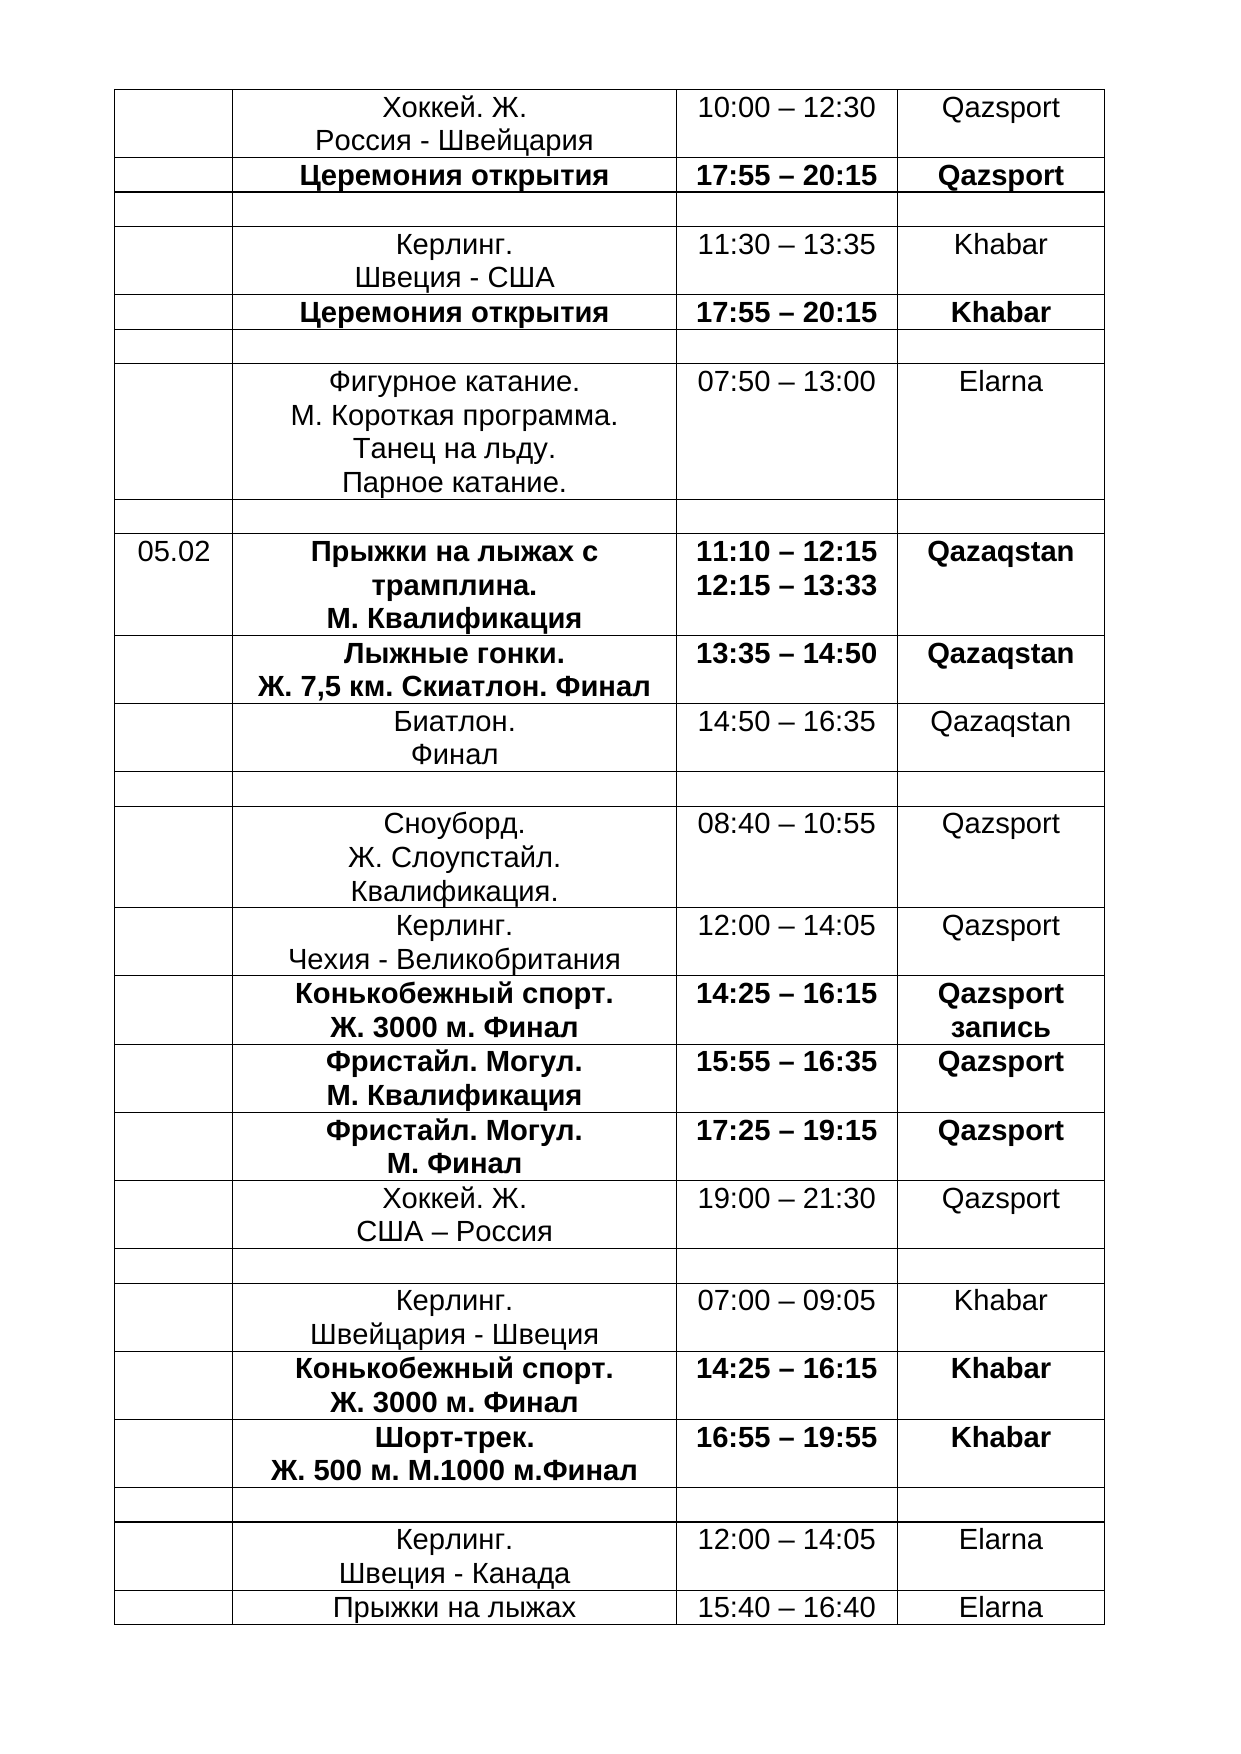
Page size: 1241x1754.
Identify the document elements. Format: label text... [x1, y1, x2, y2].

table_cell 10:00 – 12:30 [677, 90, 897, 157]
table_cell Elarna [898, 1591, 1104, 1624]
table_cell [115, 193, 232, 226]
table_cell 16:55 – 19:55 [677, 1420, 897, 1487]
table_cell [677, 772, 897, 806]
table_cell Qazsport [898, 158, 1104, 191]
table_cell [115, 1352, 232, 1419]
table_cell [677, 1249, 897, 1282]
table_cell [233, 500, 676, 533]
table_cell Qazsport [898, 1113, 1104, 1180]
table_cell Фигурное катание. М. Короткая программа. Танец на льду. Парное катание. [233, 364, 676, 498]
table_cell [115, 1045, 232, 1112]
table_cell 14:25 – 16:15 [677, 976, 897, 1043]
table_cell [898, 330, 1104, 363]
table_cell [115, 1523, 232, 1589]
table_cell Khabar [898, 295, 1104, 329]
table_cell [115, 90, 232, 157]
table_cell [115, 227, 232, 294]
table_cell Фристайл. Могул. М. Квалификация [233, 1045, 676, 1112]
table_cell Церемония открытия [233, 158, 676, 191]
table_cell [115, 1488, 232, 1521]
table_cell Биатлон. Финал [233, 704, 676, 771]
table_cell [115, 772, 232, 806]
table_cell [115, 1249, 232, 1282]
table_cell [233, 330, 676, 363]
table_cell Khabar [898, 1352, 1104, 1419]
table_cell [115, 807, 232, 907]
table_cell [677, 500, 897, 533]
table_cell Qazsport [898, 908, 1104, 975]
table_cell 17:55 – 20:15 [677, 158, 897, 191]
table_cell [115, 636, 232, 703]
table_cell 11:30 – 13:35 [677, 227, 897, 294]
table_cell Qazaqstan [898, 704, 1104, 771]
table_cell Хоккей. Ж. Россия - Швейцария [233, 90, 676, 157]
table_cell Qazsport [898, 1181, 1104, 1248]
table_cell [115, 1181, 232, 1248]
table_cell 17:25 – 19:15 [677, 1113, 897, 1180]
table_cell 11:10 – 12:15 12:15 – 13:33 [677, 534, 897, 635]
table_cell 19:00 – 21:30 [677, 1181, 897, 1248]
table_cell [115, 330, 232, 363]
table_cell Сноуборд. Ж. Слоупстайл. Квалификация. [233, 807, 676, 907]
table_cell Церемония открытия [233, 295, 676, 329]
table_cell Qazsport [898, 90, 1104, 157]
table_cell [115, 158, 232, 191]
table_cell [233, 1249, 676, 1282]
table_cell 12:00 – 14:05 [677, 908, 897, 975]
table_cell Qazaqstan [898, 534, 1104, 635]
table_cell Khabar [898, 1420, 1104, 1487]
table_cell 14:50 – 16:35 [677, 704, 897, 771]
table_cell Qazsport [898, 807, 1104, 907]
table_cell [677, 330, 897, 363]
table_cell 15:55 – 16:35 [677, 1045, 897, 1112]
table_cell [115, 1420, 232, 1487]
table_cell Лыжные гонки. Ж. 7,5 км. Скиатлон. Финал [233, 636, 676, 703]
table_cell [677, 193, 897, 226]
table_cell [233, 1488, 676, 1521]
table_cell [115, 1113, 232, 1180]
table_cell [898, 193, 1104, 226]
table_cell 13:35 – 14:50 [677, 636, 897, 703]
table_cell Керлинг. Чехия - Великобритания [233, 908, 676, 975]
table_cell 05.02 [115, 534, 232, 635]
table_cell [677, 1488, 897, 1521]
table_cell Шорт-трек. Ж. 500 м. М.1000 м.Финал [233, 1420, 676, 1487]
table_cell [115, 908, 232, 975]
table_cell Elarna [898, 364, 1104, 498]
table_cell [898, 500, 1104, 533]
table_cell Керлинг. Швеция - США [233, 227, 676, 294]
table_cell Khabar [898, 227, 1104, 294]
table_cell [115, 976, 232, 1043]
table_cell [233, 1591, 676, 1624]
table_cell [115, 295, 232, 329]
table_cell 07:00 – 09:05 [677, 1284, 897, 1351]
table_cell Khabar [898, 1284, 1104, 1351]
table_cell Керлинг. Швейцария - Швеция [233, 1284, 676, 1351]
table_cell Конькобежный спорт. Ж. 3000 м. Финал [233, 976, 676, 1043]
table_cell [898, 1249, 1104, 1282]
table_cell Конькобежный спорт. Ж. 3000 м. Финал [233, 1352, 676, 1419]
table_cell 17:55 – 20:15 [677, 295, 897, 329]
table_cell 12:00 – 14:05 [677, 1523, 897, 1589]
table_cell 14:25 – 16:15 [677, 1352, 897, 1419]
table_cell Керлинг. Швеция - Канада [233, 1523, 676, 1589]
table_cell [898, 1488, 1104, 1521]
table_cell Прыжки на лыжах с трамплина. М. Квалификация [233, 534, 676, 635]
table_cell [115, 364, 232, 498]
table_cell [115, 1591, 232, 1624]
table_cell [898, 772, 1104, 806]
table_cell Qazsport [898, 1045, 1104, 1112]
table_cell 08:40 – 10:55 [677, 807, 897, 907]
table_cell Фристайл. Могул. М. Финал [233, 1113, 676, 1180]
table_cell Elarna [898, 1523, 1104, 1589]
table_cell [115, 500, 232, 533]
table_cell [115, 704, 232, 771]
table_cell [233, 772, 676, 806]
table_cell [677, 1591, 897, 1624]
table_cell 07:50 – 13:00 [677, 364, 897, 498]
table_cell Qazsport запись [898, 976, 1104, 1043]
table_cell [233, 193, 676, 226]
table_cell [115, 1284, 232, 1351]
table_cell Хоккей. Ж. США – Россия [233, 1181, 676, 1248]
table_cell Qazaqstan [898, 636, 1104, 703]
